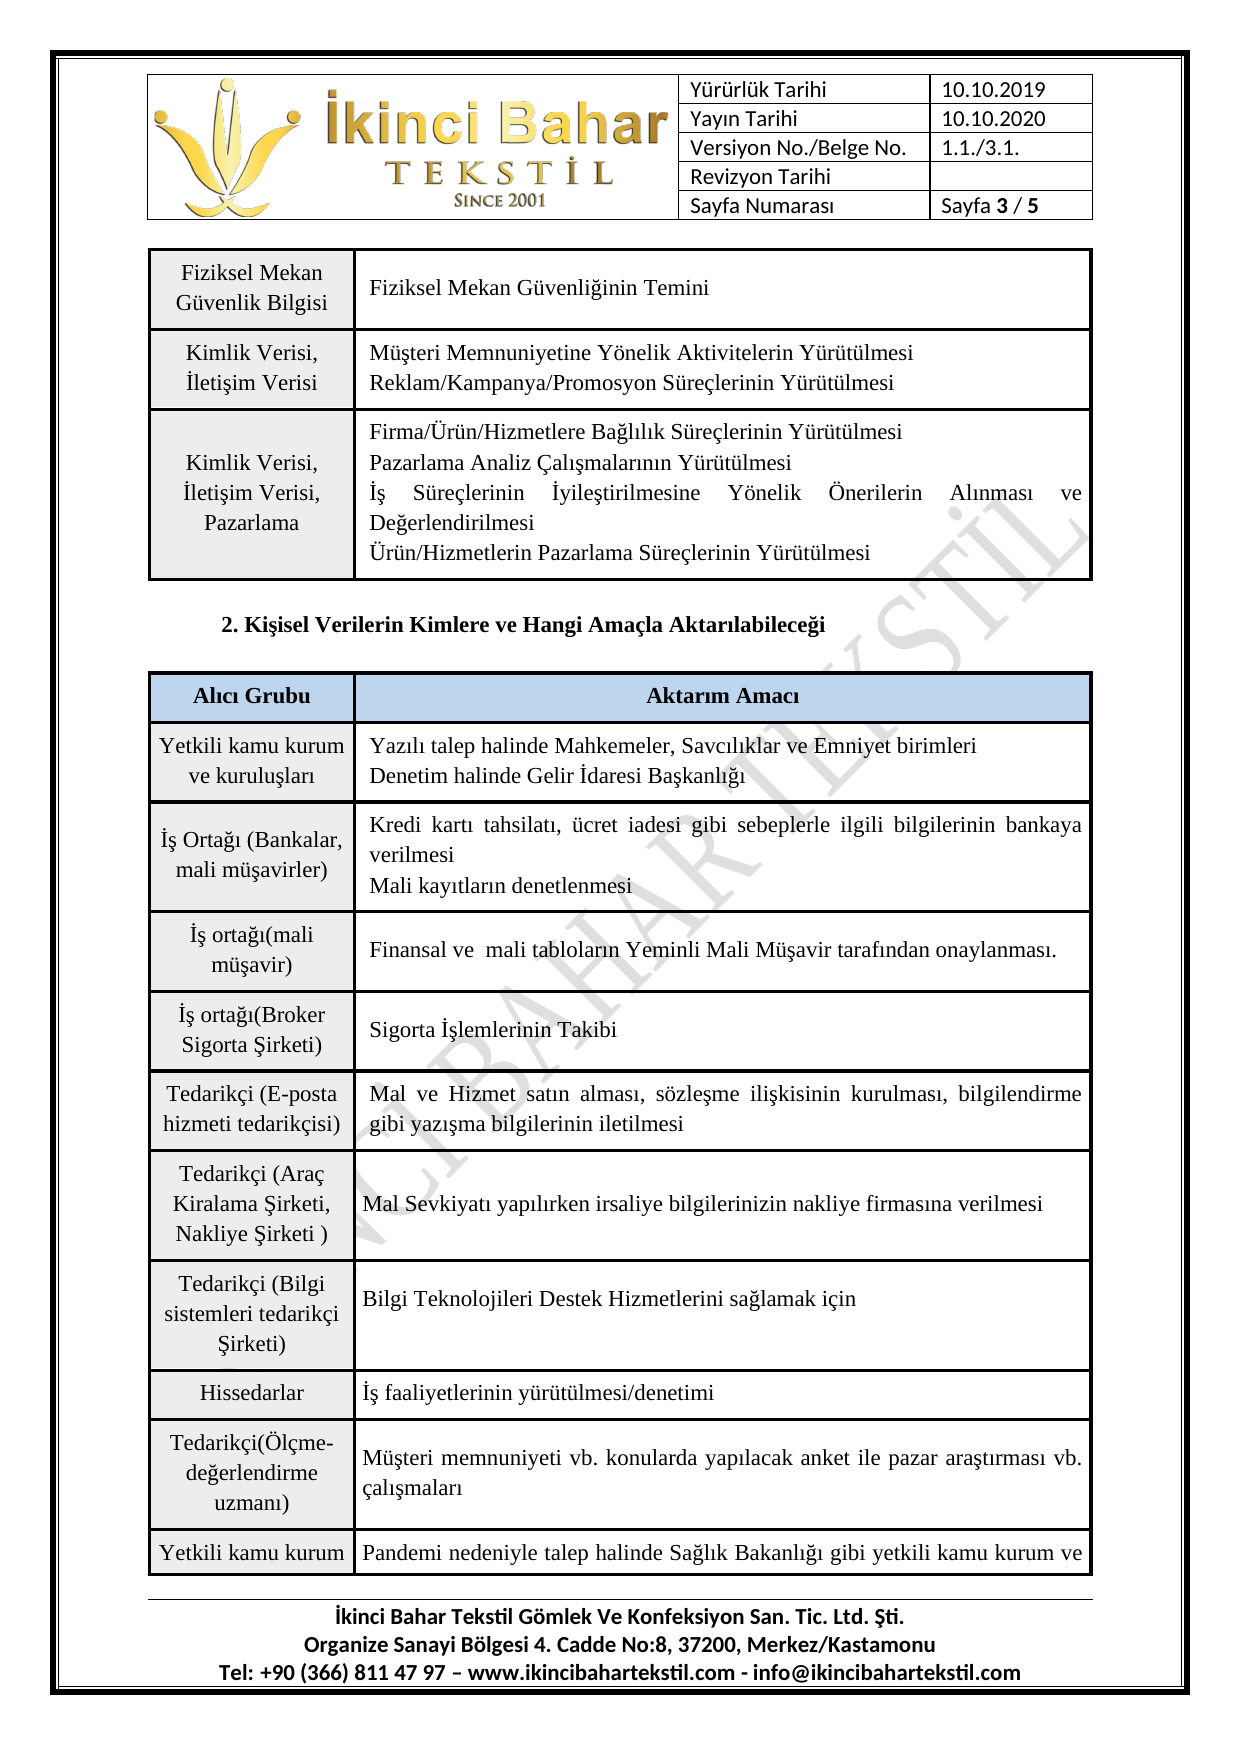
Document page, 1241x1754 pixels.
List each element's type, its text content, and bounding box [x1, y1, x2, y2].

table_cell İş faaliyetlerinin yürütülmesi/denetimi [356, 1372, 1089, 1418]
table_cell Tedarikçi (E-posta hizmeti tedarikçisi) [151, 1073, 353, 1149]
table_cell Müşteri memnuniyeti vb. konularda yapılacak anket ile pazar araştırması vb. çalışmaları [356, 1421, 1089, 1528]
table_cell Fiziksel Mekan Güvenliğinin Temini [356, 251, 1089, 328]
table_cell Finansal ve mali tabloların Yeminli Mali Müşavir tarafından onaylanması. [356, 913, 1089, 990]
table_cell Kimlik Verisi, İletişim Verisi, Pazarlama [151, 411, 353, 578]
table_cell Kredi kartı tahsilatı, ücret iadesi gibi sebeplerle ilgili bilgilerinin bankaya verilmesi Mali kayıtların denetlenmesi [356, 804, 1089, 910]
table_cell İş ortağı(Broker Sigorta Şirketi) [151, 993, 353, 1069]
table_cell Yazılı talep halinde Mahkemeler, Savcılıklar ve Emniyet birimleri Denetim halinde Gelir İdaresi Başkanlığı [356, 724, 1089, 800]
table_cell Tedarikçi (Araç Kiralama Şirketi, Nakliye Şirketi ) [151, 1152, 353, 1259]
picture [154, 78, 669, 217]
table_cell İş ortağı(mali müşavir) [151, 913, 353, 990]
table_cell Firma/Ürün/Hizmetlere Bağlılık Süreçlerinin Yürütülmesi Pazarlama Analiz Çalışmalarının Yürütülmesi İş Süreçlerinin İyileştirilmesine Yönelik Önerilerin Alınması ve Değerlendirilmesi Ürün/Hizmetlerin Pazarlama Süreçlerinin Yürütülmesi [356, 411, 1089, 578]
table_cell Fiziksel Mekan Güvenlik Bilgisi [151, 251, 353, 328]
table_cell Sigorta İşlemlerinin Takibi [356, 993, 1089, 1069]
table_cell Kimlik Verisi, İletişim Verisi [151, 331, 353, 407]
table_cell Yetkili kamu kurum ve kuruluşları [151, 1531, 353, 1573]
table_cell Tedarikçi (Bilgi sistemleri tedarikçi Şirketi) [151, 1262, 353, 1368]
table_cell Yetkili kamu kurum ve kuruluşları [151, 724, 353, 800]
table_header Aktarım Amacı [356, 675, 1089, 721]
table_cell Tedarikçi(Ölçme-değerlendirme uzmanı) [151, 1421, 353, 1528]
table_cell Bilgi Teknolojileri Destek Hizmetlerini sağlamak için [356, 1262, 1089, 1368]
table_cell Müşteri Memnuniyetine Yönelik Aktivitelerin Yürütülmesi Reklam/Kampanya/Promosyon Süreçlerinin Yürütülmesi [356, 331, 1089, 407]
table_cell Mal Sevkiyatı yapılırken irsaliye bilgilerinizin nakliye firmasına verilmesi [356, 1152, 1089, 1259]
table_cell İş Ortağı (Bankalar, mali müşavirler) [151, 804, 353, 910]
table_cell Hissedarlar [151, 1372, 353, 1418]
table_cell Pandemi nedeniyle talep halinde Sağlık Bakanlığı gibi yetkili kamu kurum ve kuruluşlarına bilgi verilmesi [356, 1531, 1089, 1573]
table_header Alıcı Grubu [151, 675, 353, 721]
table_cell Mal ve Hizmet satın alması, sözleşme ilişkisinin kurulması, bilgilendirme gibi yazışma bilgilerinin iletilmesi [356, 1073, 1089, 1149]
text 2. Kişisel Verilerin Kimlere ve Hangi Amaçla Aktarılabileceği [147, 611, 1093, 637]
